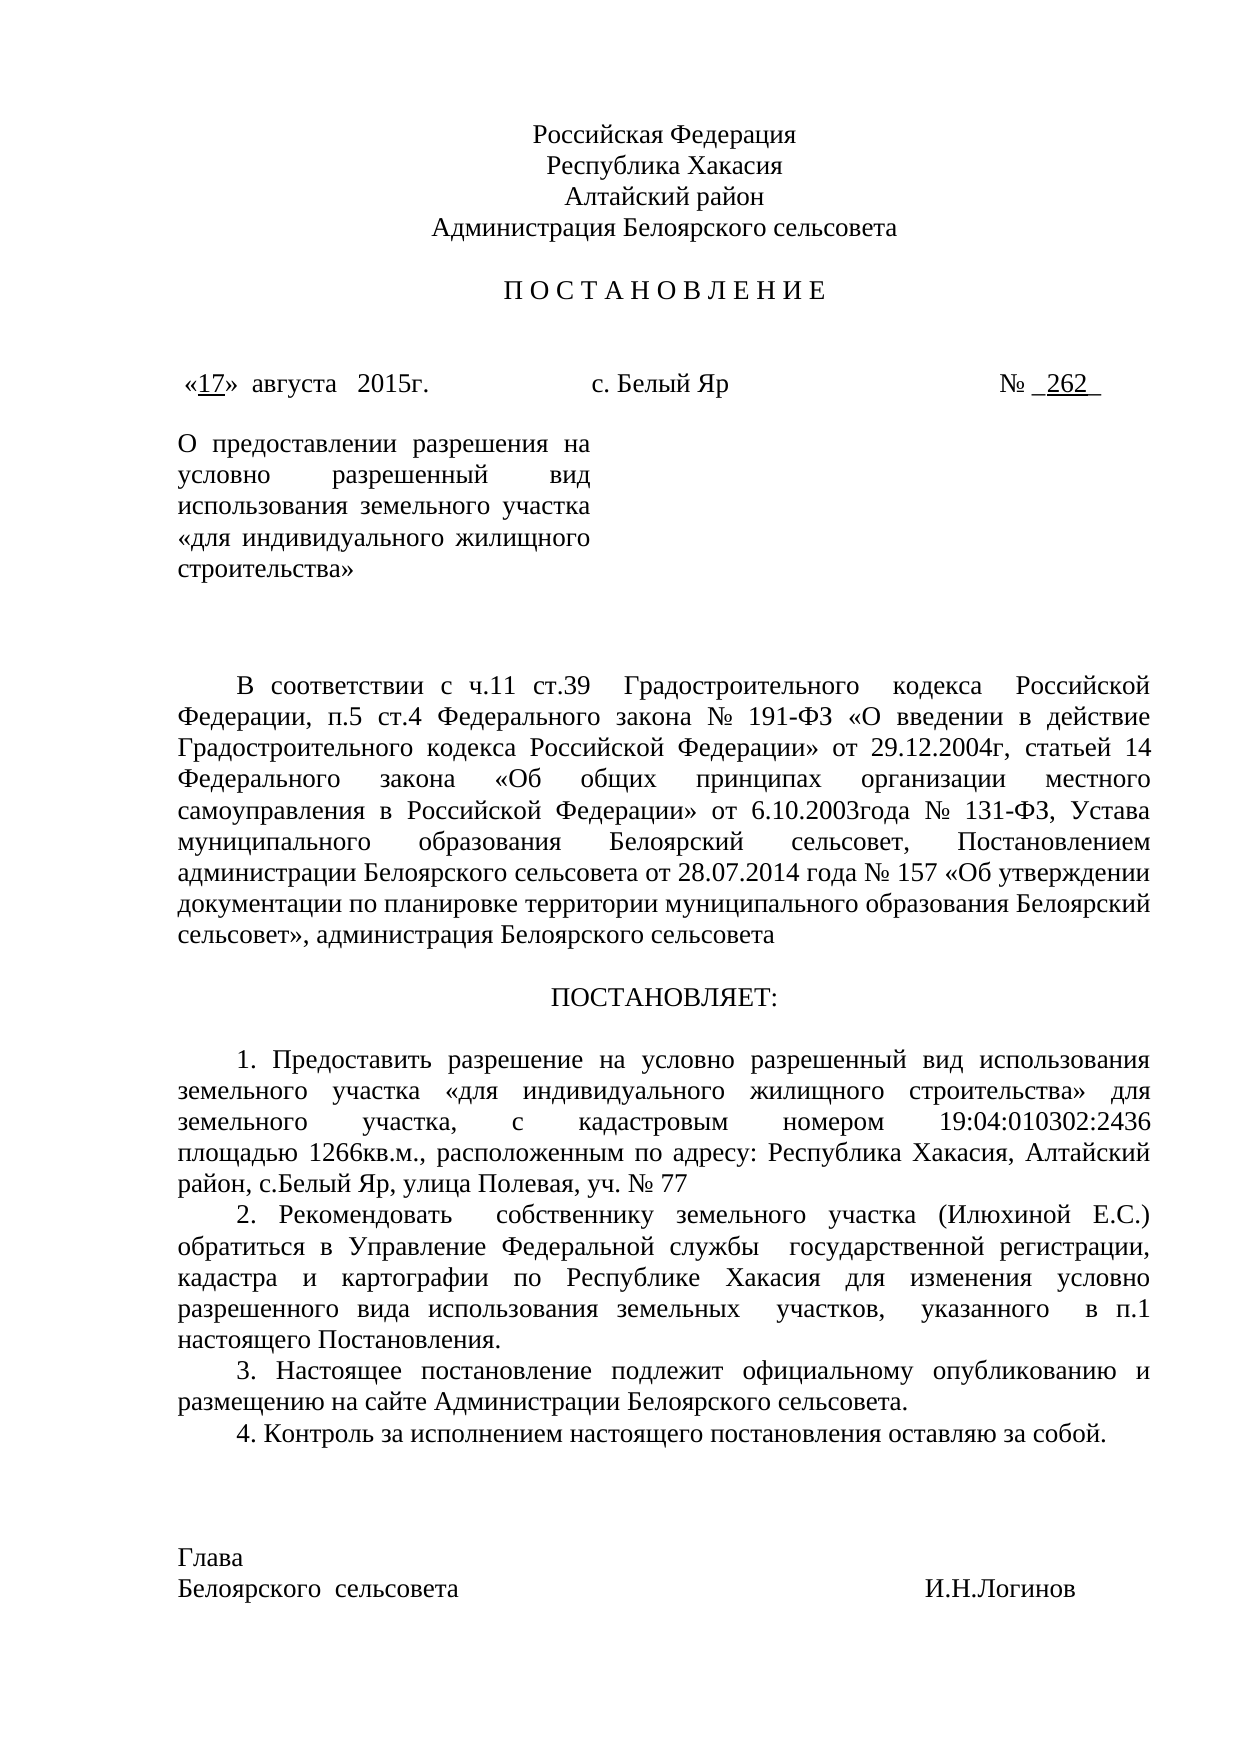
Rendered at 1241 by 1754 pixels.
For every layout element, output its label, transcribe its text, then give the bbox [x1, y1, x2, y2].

text 2. Рекомендовать собственнику земельного участка (Илюхиной Е.С.) обратиться в Управление Федеральной службы государственной регистрации, кадастра и картографии по Республике Хакасия для изменения условно разрешенного вида использования земельных участков, указанного в п.1 настоящего Постановления. [177, 1199, 1152, 1354]
text Администрация Белоярского сельсовета [177, 212, 1152, 243]
text Российская Федерация [177, 118, 1152, 149]
text 3. Настоящее постановление подлежит официальному опубликованию и размещению на сайте Администрации Белоярского сельсовета. [177, 1354, 1152, 1417]
text О предоставлении разрешения на условно разрешенный вид использования земельного участка «для индивидуального жилищного строительства» [177, 427, 591, 583]
text Глава [177, 1541, 1152, 1572]
text Алтайский район [177, 180, 1152, 212]
subtitle П О С Т А Н О В Л Е Н И Е [177, 274, 1152, 305]
text Республика Хакасия [177, 149, 1152, 180]
text 1. Предоставить разрешение на условно разрешенный вид использования земельного участка «для индивидуального жилищного строительства» для земельного участка, с кадастровым номером 19:04:010302:2436 площадью 1266кв.м., расположенным по адресу: Республика Хакасия, Алтайский район, с.Белый Яр, улица Полевая, уч. № 77 [177, 1043, 1152, 1199]
text Белоярского сельсовета И.Н.Логинов [177, 1572, 1152, 1603]
text 4. Контроль за исполнением настоящего постановления оставляю за собой. [177, 1417, 1152, 1448]
text ПОСТАНОВЛЯЕТ: [177, 981, 1152, 1012]
text «17» августа 2015г. с. Белый Яр № _262_ [177, 367, 1152, 398]
text В соответствии с ч.11 ст.39 Градостроительного кодекса Российской Федерации, п.5 ст.4 Федерального закона № 191-ФЗ «О введении в действие Градостроительного кодекса Российской Федерации» от 29.12.2004г, статьей 14 Федерального закона «Об общих принципах организации местного самоуправления в Российской Федерации» от 6.10.2003года № 131-ФЗ, Устава муниципального образования Белоярский сельсовет, Постановлением администрации Белоярского сельсовета от 28.07.2014 года № 157 «Об утверждении документации по планировке территории муниципального образования Белоярский сельсовет», администрация Белоярского сельсовета [177, 669, 1152, 949]
